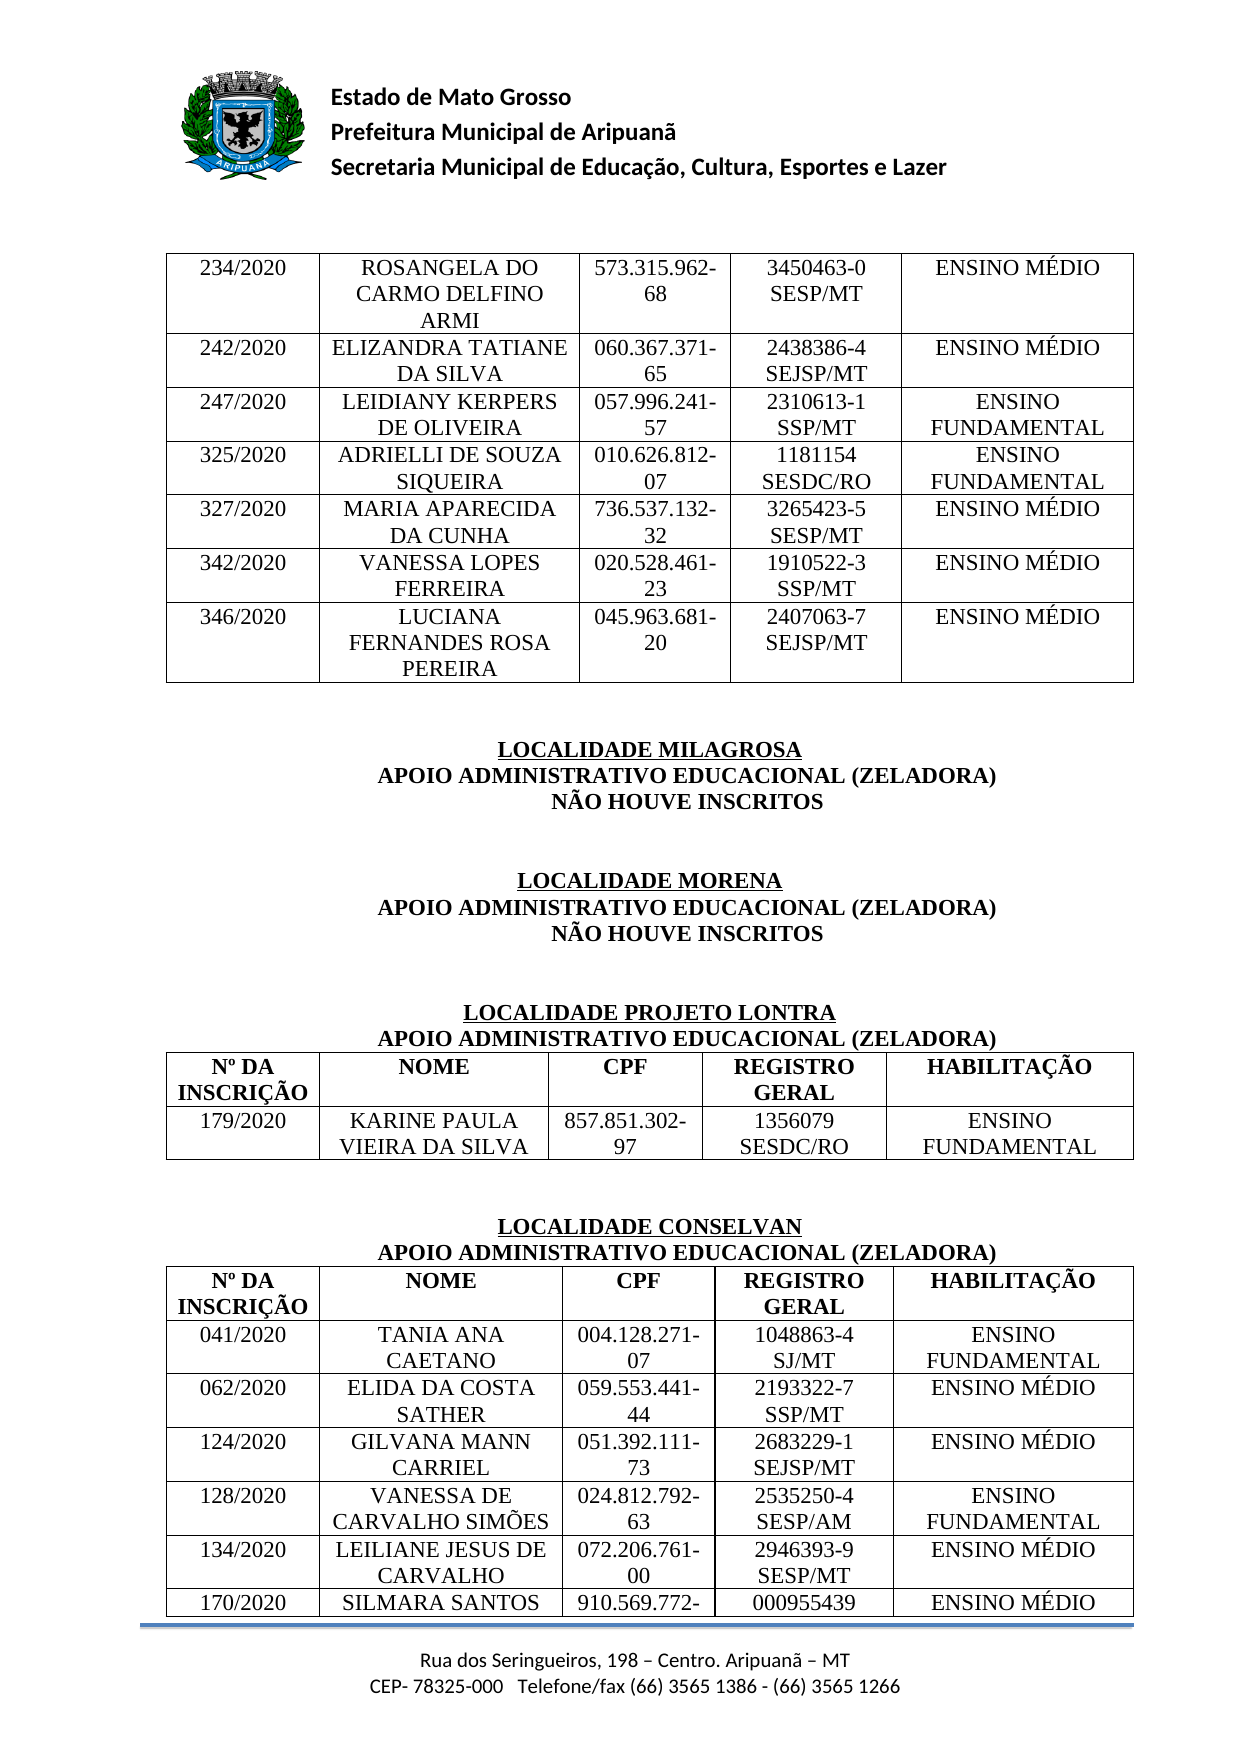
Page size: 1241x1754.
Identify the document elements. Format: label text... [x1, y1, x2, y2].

table_cell 346/2020 [167, 603, 319, 682]
text APOIO ADMINISTRATIVO EDUCACIONAL (ZELADORA) [252, 894, 1122, 920]
table_cell ROSANGELA DO CARMO DELFINO ARMI [320, 254, 579, 333]
table_cell 342/2020 [167, 549, 319, 602]
table_cell 2438386-4 SEJSP/MT [731, 334, 901, 387]
table_cell 736.537.132-32 [580, 495, 730, 548]
table_cell 000955439 SESDC/RO [716, 1589, 893, 1616]
picture [181, 71, 305, 180]
table_header Nº DA INSCRIÇÃO [167, 1053, 319, 1106]
table_header CPF [563, 1267, 714, 1319]
table_cell LEILIANE JESUS DE CARVALHO [320, 1536, 562, 1588]
text APOIO ADMINISTRATIVO EDUCACIONAL (ZELADORA) [252, 762, 1122, 788]
text LOCALIDADE CONSELVAN [177, 1213, 1122, 1239]
table_cell MARIA APARECIDA DA CUNHA [320, 495, 579, 548]
table_cell GILVANA MANN CARRIEL [320, 1428, 562, 1481]
table_cell 910.569.772-72 [563, 1589, 714, 1616]
table_cell 179/2020 [167, 1107, 319, 1159]
table_cell ENSINO MÉDIO [902, 549, 1133, 602]
table_cell ELIZANDRA TATIANE DA SILVA [320, 334, 579, 387]
table_cell 325/2020 [167, 442, 319, 494]
table_cell 1181154 SESDC/RO [731, 442, 901, 494]
text LOCALIDADE MORENA [177, 867, 1122, 894]
table_cell 124/2020 [167, 1428, 319, 1481]
table_cell 327/2020 [167, 495, 319, 548]
table_cell SILMARA SANTOS BASTOS [320, 1589, 562, 1616]
table_cell 2310613-1 SSP/MT [731, 388, 901, 441]
table_header NOME [320, 1053, 548, 1106]
table_cell 020.528.461-23 [580, 549, 730, 602]
table_cell ENSINO FUNDAMENTAL [902, 388, 1133, 441]
table_cell 2683229-1 SEJSP/MT [716, 1428, 893, 1481]
table_cell 134/2020 [167, 1536, 319, 1588]
table_cell ENSINO FUNDAMENTAL [894, 1482, 1133, 1534]
table_cell 057.996.241-57 [580, 388, 730, 441]
table_cell 051.392.111-73 [563, 1428, 714, 1481]
table_cell 2946393-9 SESP/MT [716, 1536, 893, 1588]
table_cell ENSINO MÉDIO [902, 603, 1133, 682]
table_cell ENSINO FUNDAMENTAL [894, 1321, 1133, 1373]
table_cell LUCIANA FERNANDES ROSA PEREIRA [320, 603, 579, 682]
table_cell LEIDIANY KERPERS DE OLIVEIRA [320, 388, 579, 441]
table_header CPF [549, 1053, 702, 1106]
table_header REGISTRO GERAL [716, 1267, 893, 1319]
table_cell 010.626.812-07 [580, 442, 730, 494]
table_cell ENSINO FUNDAMENTAL [902, 442, 1133, 494]
text APOIO ADMINISTRATIVO EDUCACIONAL (ZELADORA) [252, 1026, 1122, 1052]
table_cell 2407063-7 SEJSP/MT [731, 603, 901, 682]
table_cell 1048863-4 SJ/MT [716, 1321, 893, 1373]
text APOIO ADMINISTRATIVO EDUCACIONAL (ZELADORA) [252, 1239, 1122, 1266]
table_header REGISTRO GERAL [703, 1053, 886, 1106]
table_cell 242/2020 [167, 334, 319, 387]
table_header HABILITAÇÃO [887, 1053, 1133, 1106]
table_cell 045.963.681-20 [580, 603, 730, 682]
table_cell 247/2020 [167, 388, 319, 441]
table_cell ELIDA DA COSTA SATHER [320, 1374, 562, 1427]
table_cell ADRIELLI DE SOUZA SIQUEIRA [320, 442, 579, 494]
table_cell 1910522-3 SSP/MT [731, 549, 901, 602]
table_cell 573.315.962-68 [580, 254, 730, 333]
table_cell 170/2020 [167, 1589, 319, 1616]
table_cell ENSINO MÉDIO [902, 495, 1133, 548]
text NÃO HOUVE INSCRITOS [252, 920, 1122, 946]
table_cell TANIA ANA CAETANO [320, 1321, 562, 1373]
table_cell 004.128.271-07 [563, 1321, 714, 1373]
text NÃO HOUVE INSCRITOS [252, 788, 1122, 815]
table_header HABILITAÇÃO [894, 1267, 1133, 1319]
table_cell ENSINO MÉDIO [894, 1374, 1133, 1427]
table_cell ENSINO MÉDIO [902, 334, 1133, 387]
table_cell ENSINO FUNDAMENTAL [887, 1107, 1133, 1159]
table_cell ENSINO MÉDIO [902, 254, 1133, 333]
table_cell 3450463-0 SESP/MT [731, 254, 901, 333]
table_cell 234/2020 [167, 254, 319, 333]
table_cell KARINE PAULA VIEIRA DA SILVA [320, 1107, 548, 1159]
table_cell 857.851.302-97 [549, 1107, 702, 1159]
text LOCALIDADE PROJETO LONTRA [177, 999, 1122, 1026]
table_cell VANESSA DE CARVALHO SIMÕES [320, 1482, 562, 1534]
table_cell 024.812.792-63 [563, 1482, 714, 1534]
text LOCALIDADE MILAGROSA [177, 736, 1122, 762]
table_cell 060.367.371-65 [580, 334, 730, 387]
table_cell 3265423-5 SESP/MT [731, 495, 901, 548]
table_cell 059.553.441-44 [563, 1374, 714, 1427]
table_cell 062/2020 [167, 1374, 319, 1427]
table_cell 2193322-7 SSP/MT [716, 1374, 893, 1427]
table_cell 2535250-4 SESP/AM [716, 1482, 893, 1534]
table_cell 072.206.761-00 [563, 1536, 714, 1588]
table_cell ENSINO MÉDIO [894, 1428, 1133, 1481]
table_cell ENSINO MÉDIO [894, 1589, 1133, 1616]
table_cell 1356079 SESDC/RO [703, 1107, 886, 1159]
table_cell VANESSA LOPES FERREIRA [320, 549, 579, 602]
table_header NOME [320, 1267, 562, 1319]
table_header Nº DA INSCRIÇÃO [167, 1267, 319, 1319]
table_cell 041/2020 [167, 1321, 319, 1373]
table_cell 128/2020 [167, 1482, 319, 1534]
table_cell ENSINO MÉDIO [894, 1536, 1133, 1588]
